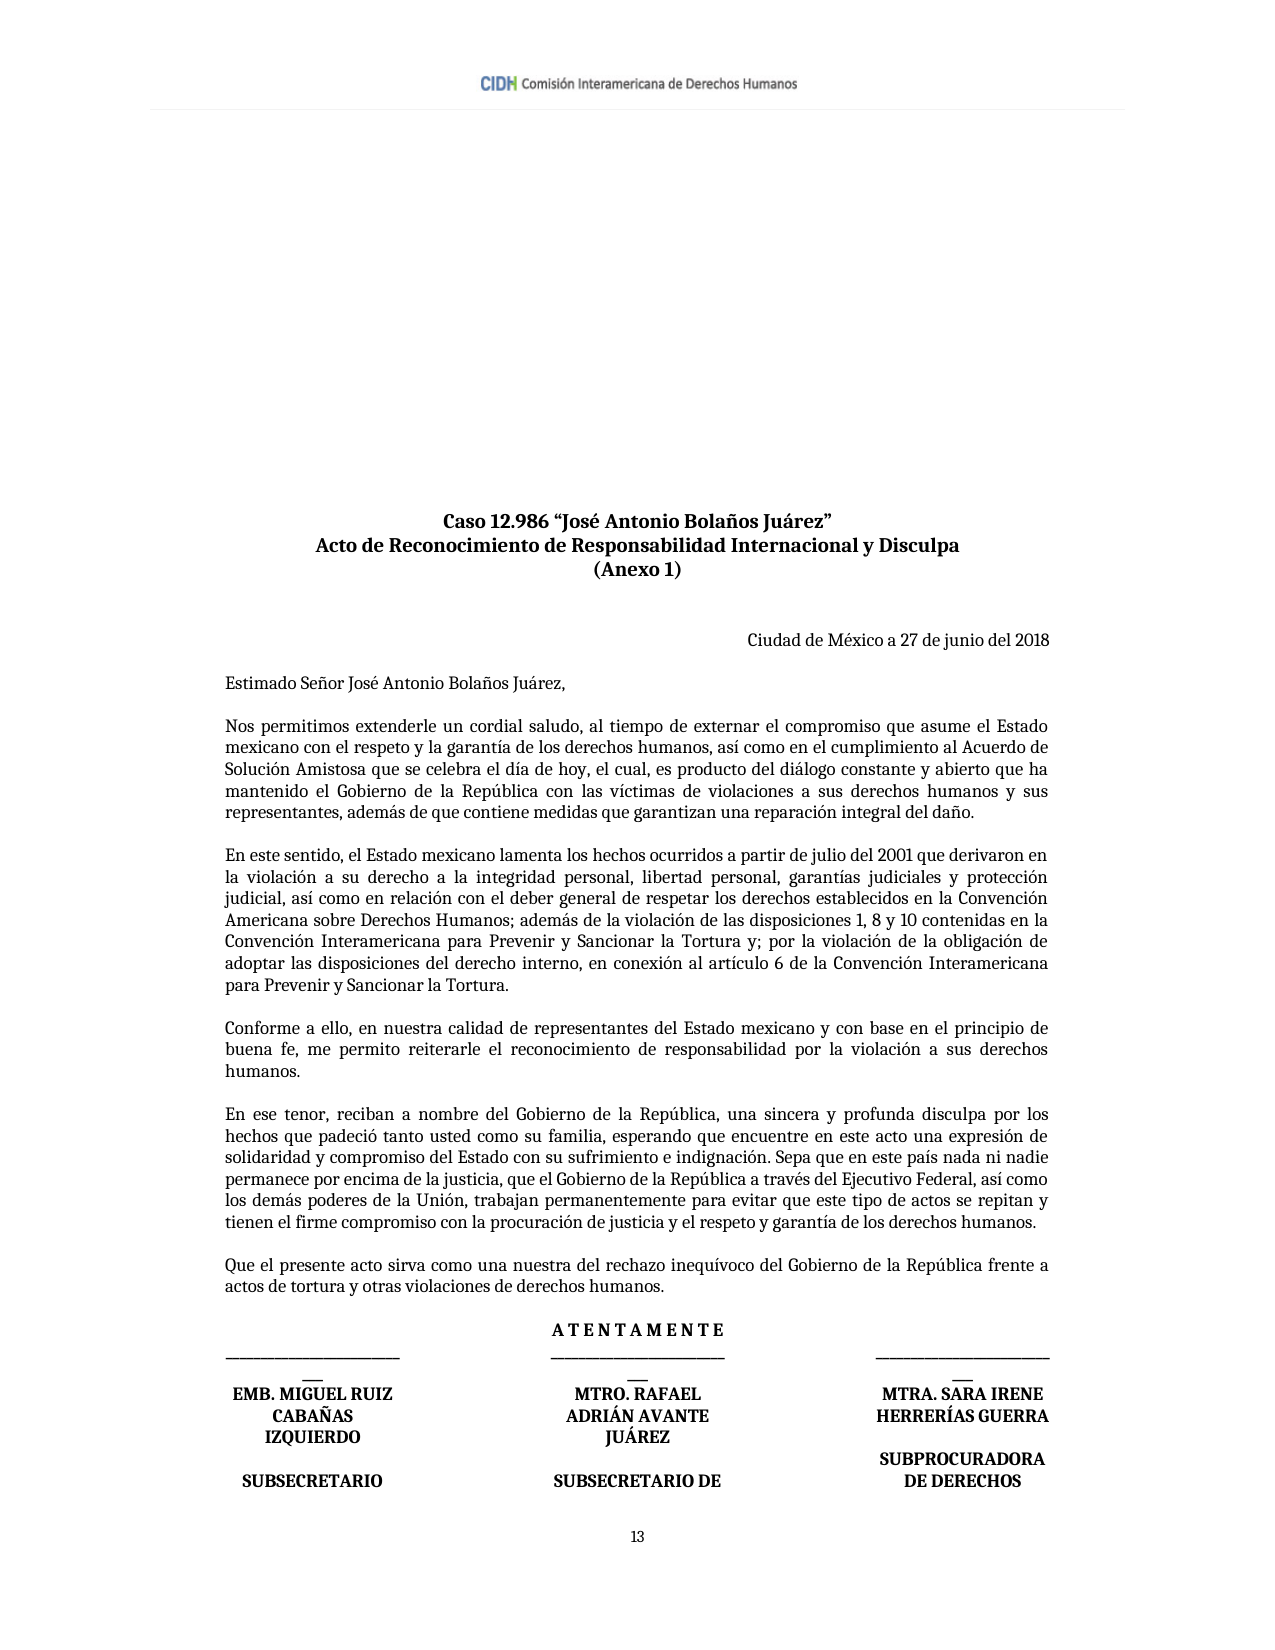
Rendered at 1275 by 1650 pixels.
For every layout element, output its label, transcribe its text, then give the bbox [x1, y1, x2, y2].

text En ese tenor, reciban a nombre del Gobierno de la República, una sincera y profunda disculpa por los hechos que padeció tanto usted como su familia, esperando que encuentre en este acto una expresión de solidaridad y compromiso del Estado con su sufrimiento e indignación. Sepa que en este país nada ni nadie permanece por encima de la justicia, que el Gobierno de la República a través del Ejecutivo Federal, así como los demás poderes de la Unión, trabajan permanentemente para evitar que este tipo de actos se repitan y tienen el firme compromiso con la procuración de justicia y el respeto y garantía de los derechos humanos. [225, 1103, 1050, 1233]
text Conforme a ello, en nuestra calidad de representantes del Estado mexicano y con base en el principio de buena fe, me permito reiterarle el reconocimiento de responsabilidad por la violación a sus derechos humanos. [225, 1017, 1050, 1082]
text (Anexo 1) [225, 557, 1050, 581]
text Caso 12.986 “José Antonio Bolaños Juárez” [225, 509, 1050, 533]
text En este sentido, el Estado mexicano lamenta los hechos ocurridos a partir de julio del 2001 que derivaron en la violación a su derecho a la integridad personal, libertad personal, garantías judiciales y protección judicial, así como en relación con el deber general de respetar los derechos establecidos en la Convención Americana sobre Derechos Humanos; además de la violación de las disposiciones 1, 8 y 10 contenidas en la Convención Interamericana para Prevenir y Sancionar la Tortura y; por la violación de la obligación de adoptar las disposiciones del derecho interno, en conexión al artículo 6 de la Convención Interamericana para Prevenir y Sancionar la Tortura. [225, 845, 1050, 996]
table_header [150, 1341, 475, 1492]
picture [475, 75, 800, 93]
text Ciudad de México a 27 de junio del 2018 [225, 629, 1050, 651]
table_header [475, 1341, 800, 1492]
text Acto de Reconocimiento de Responsabilidad Internacional y Disculpa [225, 533, 1050, 557]
text Que el presente acto sirva como una nuestra del rechazo inequívoco del Gobierno de la República frente a actos de tortura y otras violaciones de derechos humanos. [225, 1254, 1050, 1298]
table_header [800, 1341, 1125, 1492]
text Estimado Señor José Antonio Bolaños Juárez, [225, 672, 1050, 694]
text A T E N T A M E N T E [225, 1319, 1050, 1341]
text Nos permitimos extenderle un cordial saludo, al tiempo de externar el compromiso que asume el Estado mexicano con el respeto y la garantía de los derechos humanos, así como en el cumplimiento al Acuerdo de Solución Amistosa que se celebra el día de hoy, el cual, es producto del diálogo constante y abierto que ha mantenido el Gobierno de la República con las víctimas de violaciones a sus derechos humanos y sus representantes, además de que contiene medidas que garantizan una reparación integral del daño. [225, 715, 1050, 823]
